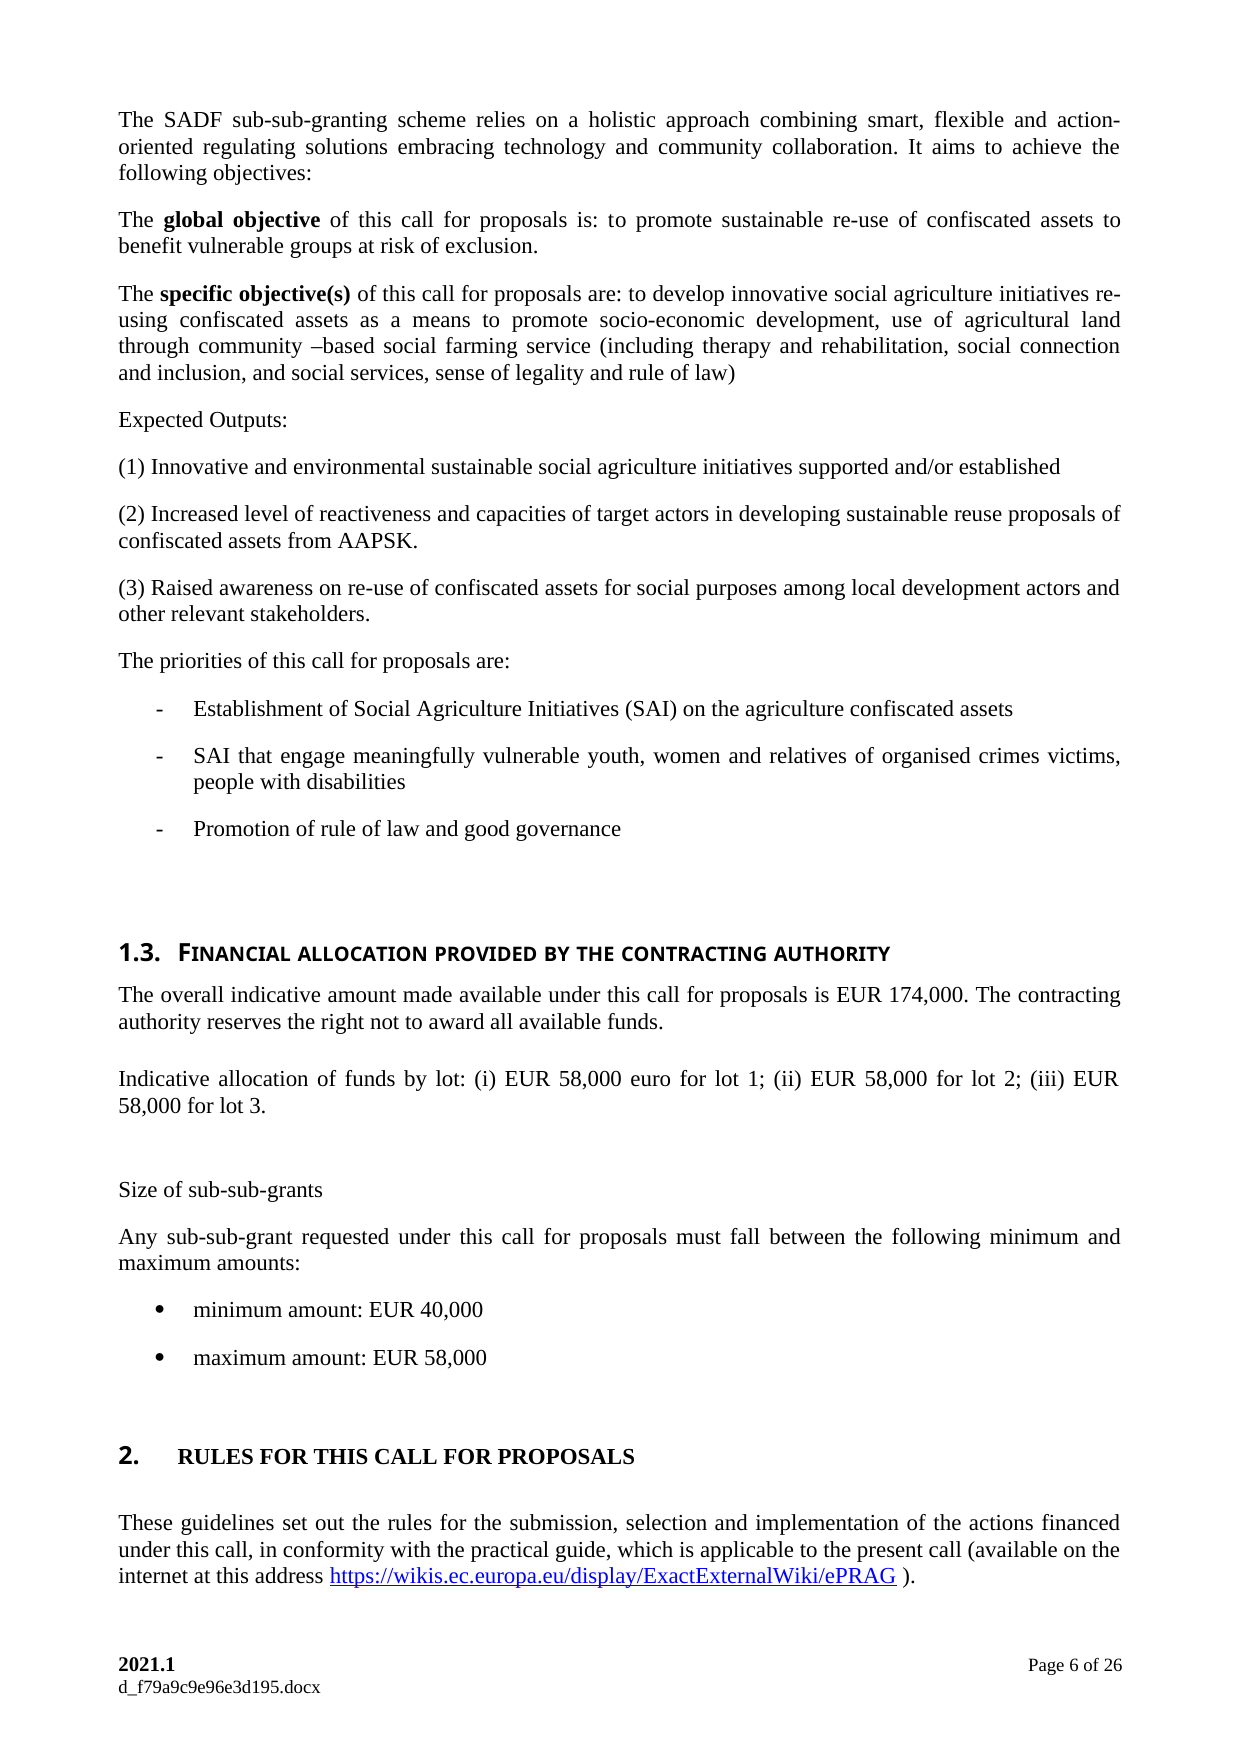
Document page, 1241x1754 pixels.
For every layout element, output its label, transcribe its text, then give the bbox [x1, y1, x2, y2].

list Establishment of Social Agriculture Initiatives (SAI) on the agriculture confiscated assets [156, 695, 1122, 721]
list minimum amount: EUR 40,000 [156, 1296, 1122, 1323]
text (1) Innovative and environmental sustainable social agriculture initiatives supported and/or established [118, 453, 1122, 479]
text (2) Increased level of reactiveness and capacities of target actors in developing sustainable reuse proposals of confiscated assets from AAPSK. [118, 500, 1122, 553]
list SAI that engage meaningfully vulnerable youth, women and relatives of organised crimes victims, people with disabilities [156, 742, 1122, 794]
text The overall indicative amount made available under this call for proposals is EUR 174,000. The contracting authority reserves the right not to award all available funds. [118, 981, 1122, 1034]
text The priorities of this call for proposals are: [118, 647, 1122, 674]
text The specific objective(s) of this call for proposals are: to develop innovative social agriculture initiatives re-using confiscated assets as a means to promote socio-economic development, use of agricultural land through community –based social farming service (including therapy and rehabilitation, social connection and inclusion, and social services, sense of legality and rule of law) [118, 280, 1122, 385]
text Size of sub-sub-grants [118, 1176, 1122, 1202]
text Rules FOR thIS call for proposalS [118, 1438, 1122, 1472]
list Promotion of rule of law and good governance [156, 815, 1122, 842]
text (3) Raised awareness on re-use of confiscated assets for social purposes among local development actors and other relevant stakeholders. [118, 574, 1122, 627]
list maximum amount: EUR 58,000 [156, 1343, 1122, 1370]
text The SADF sub-sub-granting scheme relies on a holistic approach combining smart, flexible and action-oriented regulating solutions embracing technology and community collaboration. It aims to achieve the following objectives: [118, 106, 1122, 185]
text Any sub-sub-grant requested under this call for proposals must fall between the following minimum and maximum amounts: [118, 1223, 1122, 1276]
text Indicative allocation of funds by lot: (i) EUR 58,000 euro for lot 1; (ii) EUR 58,000 for lot 2; (iii) EUR 58,000 for lot 3. [118, 1065, 1122, 1118]
text Expected Outputs: [118, 406, 1122, 432]
text These guidelines set out the rules for the submission, selection and implementation of the actions financed under this call, in conformity with the practical guide, which is applicable to the present call (available on the internet at this address https://wikis.ec.europa.eu/display/ExactExternalWiki/ePRAG ). [118, 1509, 1122, 1588]
text The global objective of this call for proposals is: to promote sustainable re-use of confiscated assets to benefit vulnerable groups at risk of exclusion. [118, 206, 1122, 259]
text Financial allocation provided by the contracting authority [118, 935, 1122, 969]
